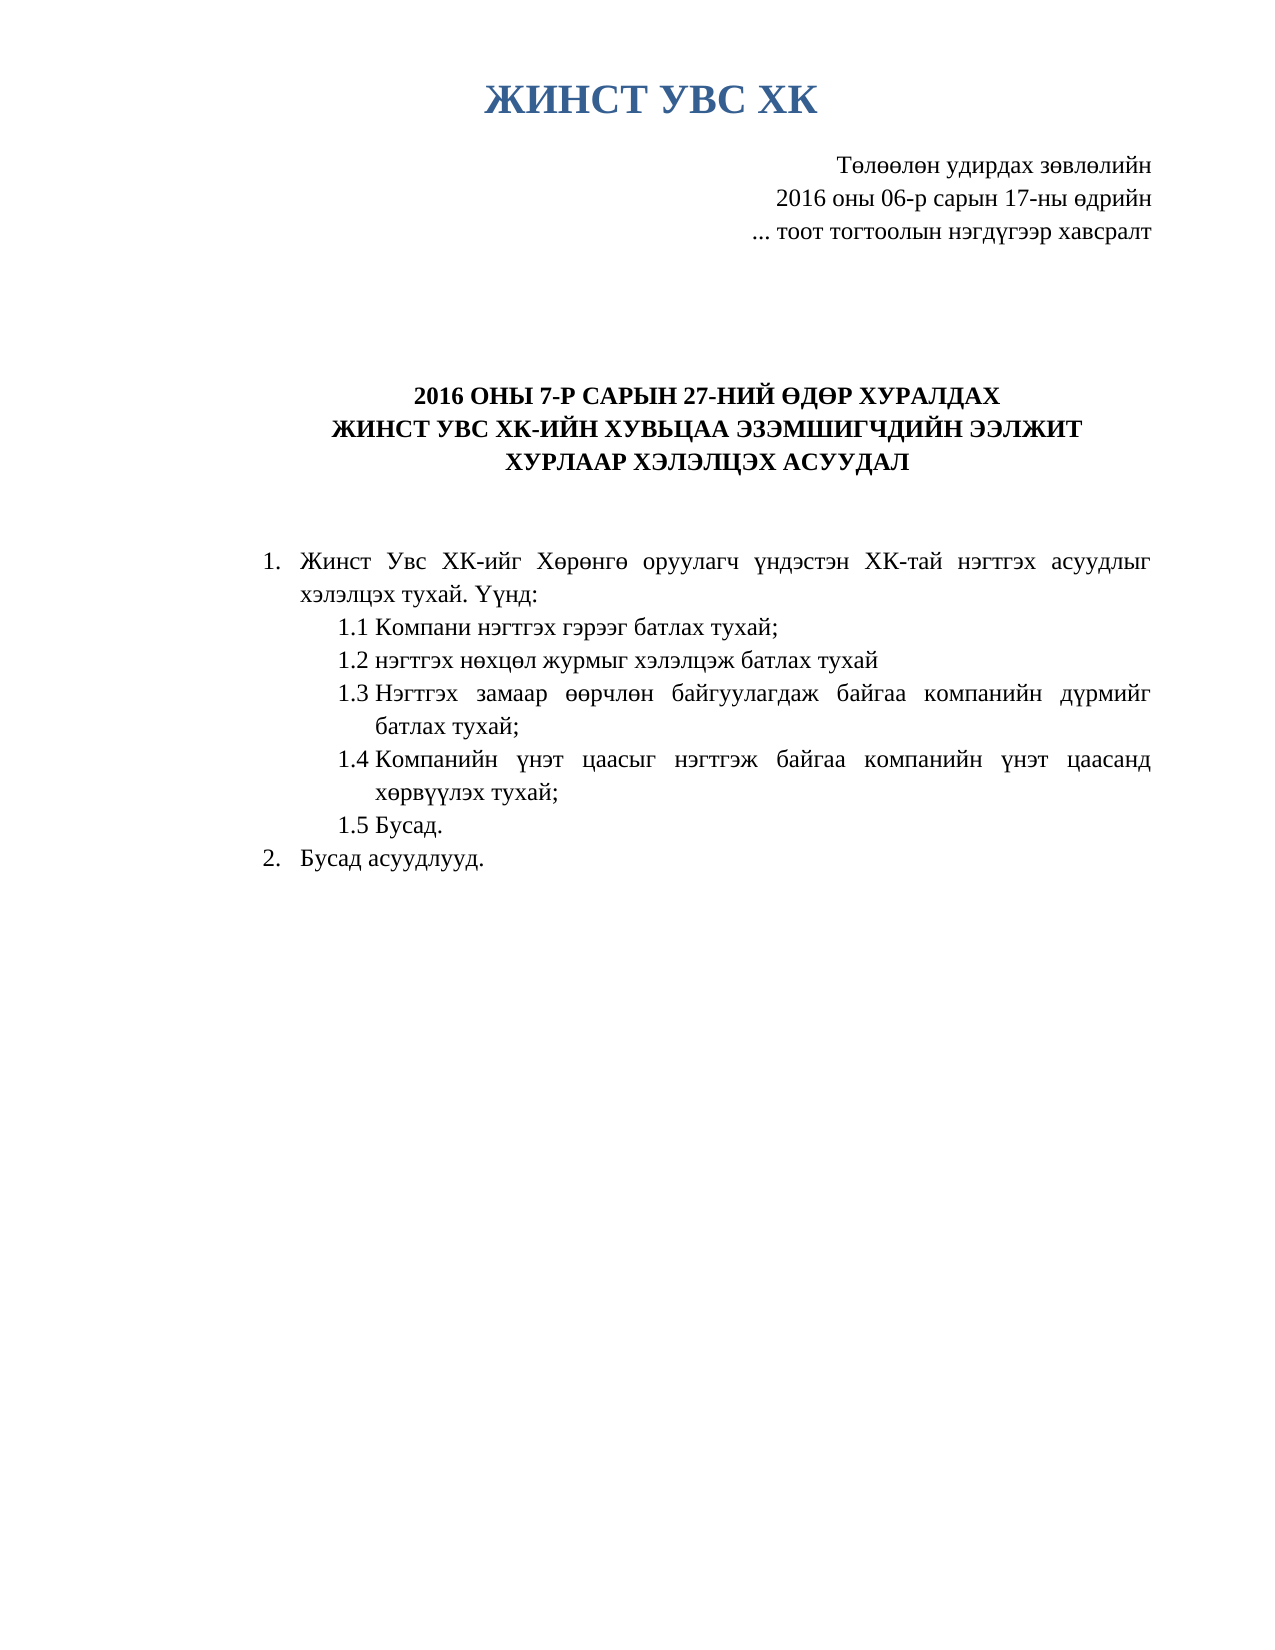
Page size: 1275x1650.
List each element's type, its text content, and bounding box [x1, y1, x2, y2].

list Компани нэгтгэх гэрээг батлах тухай; [337, 612, 1152, 641]
list ... тоот тогтоолын нэгдүгээр хавсралт [262, 216, 1152, 245]
list Бусад. [337, 810, 1152, 839]
list Компанийн үнэт цаасыг нэгтгэж байгаа компанийн үнэт цаасанд хөрвүүлэх тухай; [337, 744, 1152, 806]
list Бусад асуудлууд. [262, 843, 1152, 872]
list 2016 оны 06-р сарын 17-ны өдрийн [262, 183, 1152, 212]
list 2016 ОНЫ 7-Р САРЫН 27-НИЙ ӨДӨР ХУРАЛДАХ [262, 381, 1152, 410]
list ЖИНСТ УВС ХК-ИЙН ХУВЬЦАА ЭЗЭМШИГЧДИЙН ЭЭЛЖИТ [262, 414, 1152, 443]
list ХУРЛААР ХЭЛЭЛЦЭХ АСУУДАЛ [262, 447, 1152, 476]
list нэгтгэх нөхцөл журмыг хэлэлцэж батлах тухай [337, 645, 1152, 674]
list Төлөөлөн удирдах зөвлөлийн [262, 150, 1152, 179]
list Нэгтгэх замаар өөрчлөн байгуулагдаж байгаа компанийн дүрмийг батлах тухай; [337, 678, 1152, 740]
list Жинст Увс ХК-ийг Хөрөнгө оруулагч үндэстэн ХК-тай нэгтгэх асуудлыг хэлэлцэх тухай. Үүнд: [262, 546, 1152, 608]
